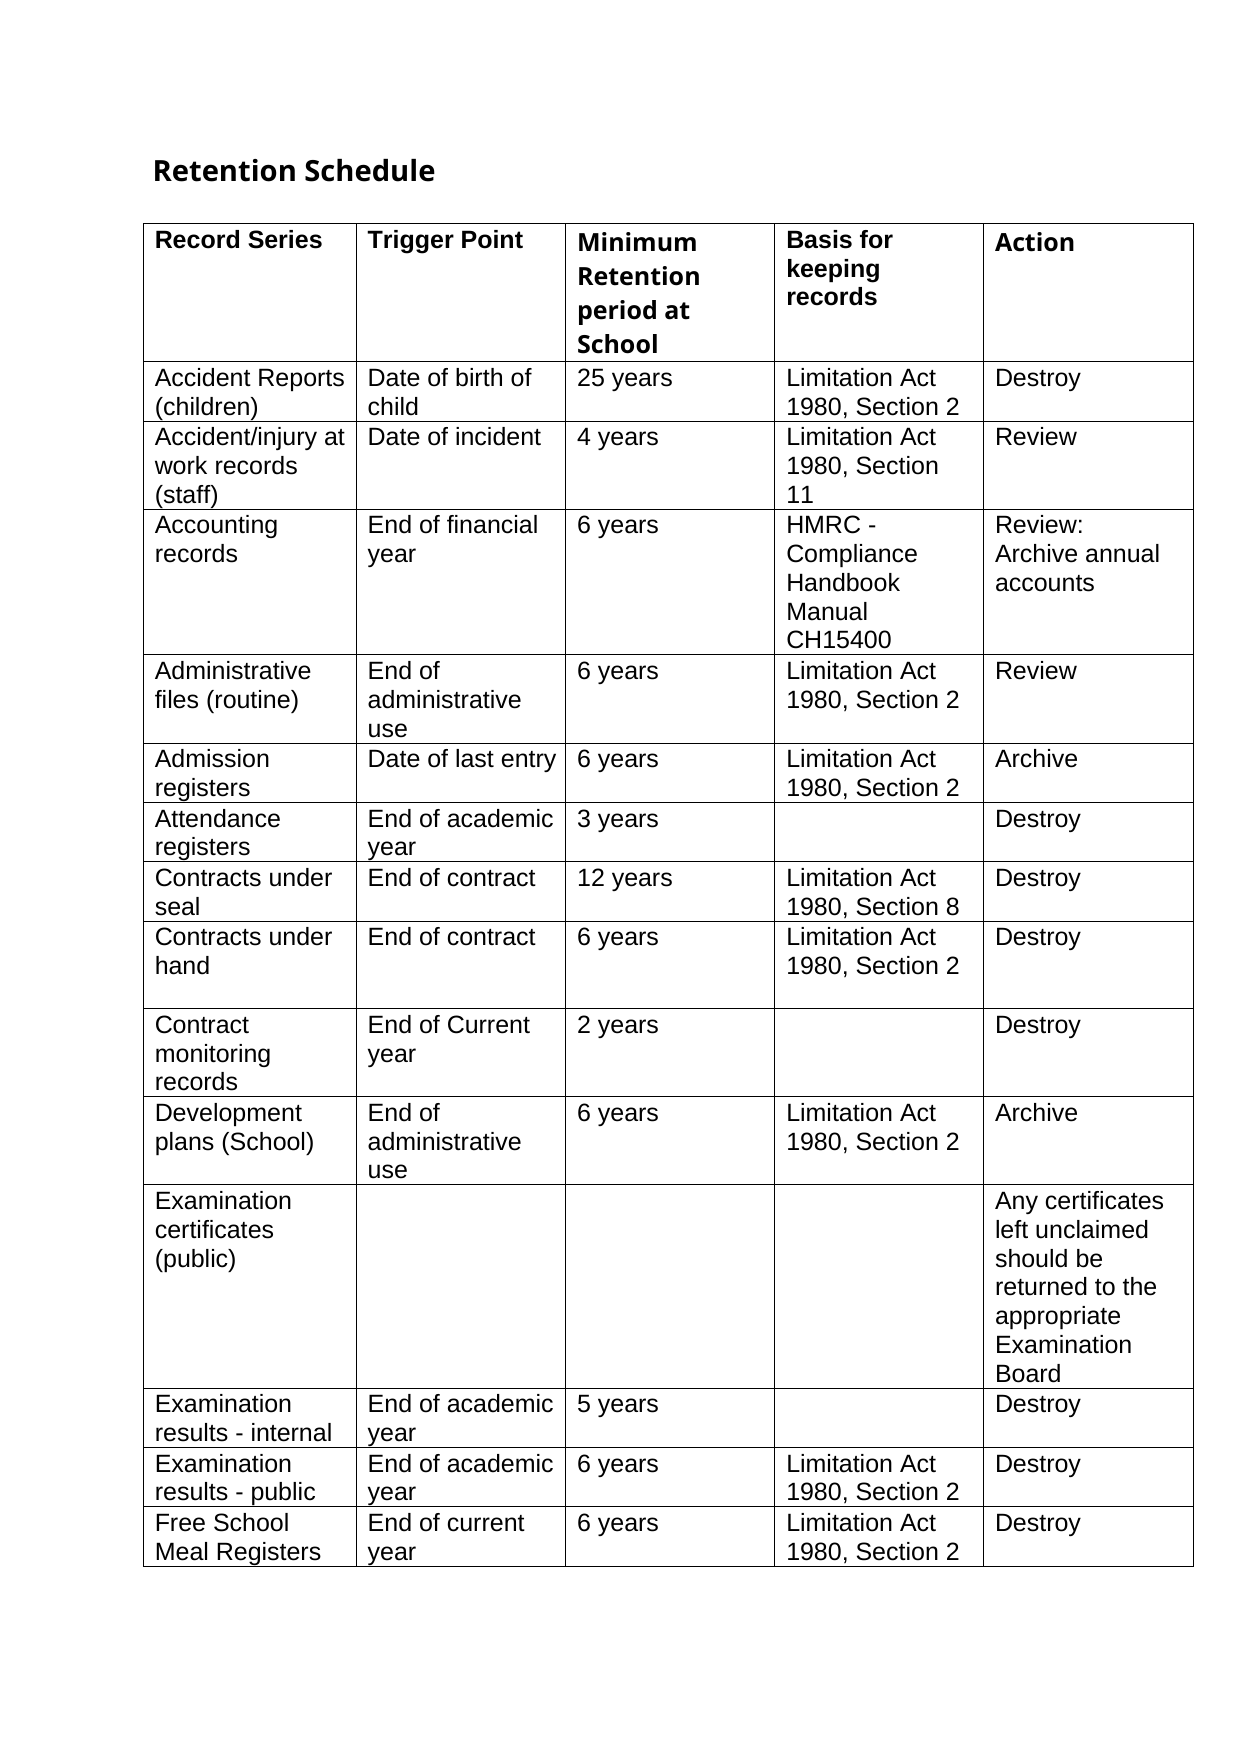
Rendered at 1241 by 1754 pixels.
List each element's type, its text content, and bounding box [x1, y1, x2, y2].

table_cell End of financial year [357, 510, 565, 654]
table_cell End of academic year [357, 803, 565, 861]
table_cell [566, 1185, 774, 1387]
table_header Trigger Point [357, 224, 565, 361]
table_cell 6 years [566, 1448, 774, 1506]
table_cell Destroy [984, 1389, 1193, 1447]
table_cell Limitation Act 1980, Section 2 [775, 362, 983, 421]
table_cell Review: Archive annual accounts [984, 510, 1193, 654]
text Retention Schedule [152, 150, 1090, 190]
table_cell Free School Meal Registers [144, 1507, 356, 1566]
table_cell Accident/injury at work records (staff) [144, 422, 356, 509]
table_cell 2 years [566, 1009, 774, 1096]
table_cell Development plans (School) [144, 1097, 356, 1184]
table_header Minimum Retention period at School [566, 224, 774, 361]
table_cell Destroy [984, 362, 1193, 421]
table_cell Contracts under hand [144, 922, 356, 1008]
table_cell End of academic year [357, 1448, 565, 1506]
table_cell [775, 803, 983, 861]
table_cell Contracts under seal [144, 862, 356, 921]
table_cell Limitation Act 1980, Section 2 [775, 922, 983, 1008]
table_cell [357, 1185, 565, 1387]
table_cell Accident Reports (children) [144, 362, 356, 421]
table_cell Admission registers [144, 744, 356, 802]
table_cell Destroy [984, 803, 1193, 861]
table_cell 6 years [566, 1507, 774, 1566]
table_cell Administrative files (routine) [144, 655, 356, 742]
table_cell 12 years [566, 862, 774, 921]
table_header Basis for keeping records [775, 224, 983, 361]
table_cell Review [984, 422, 1193, 509]
table_cell 6 years [566, 744, 774, 802]
table_cell 6 years [566, 510, 774, 654]
table_cell End of administrative use [357, 1097, 565, 1184]
table_cell End of contract [357, 922, 565, 1008]
table_cell Attendance registers [144, 803, 356, 861]
table_cell Examination certificates (public) [144, 1185, 356, 1387]
table_cell Date of last entry [357, 744, 565, 802]
table_cell Destroy [984, 1448, 1193, 1506]
table_cell Destroy [984, 922, 1193, 1008]
table_cell Archive [984, 1097, 1193, 1184]
table_cell Date of birth of child [357, 362, 565, 421]
table_cell 25 years [566, 362, 774, 421]
table_cell Limitation Act 1980, Section 11 [775, 422, 983, 509]
table_cell Limitation Act 1980, Section 2 [775, 744, 983, 802]
table_cell 6 years [566, 922, 774, 1008]
table_cell Destroy [984, 1009, 1193, 1096]
table_cell 5 years [566, 1389, 774, 1447]
table_cell End of academic year [357, 1389, 565, 1447]
table_cell Archive [984, 744, 1193, 802]
table_cell End of contract [357, 862, 565, 921]
table_cell HMRC - Compliance Handbook Manual CH15400 [775, 510, 983, 654]
table_cell Contract monitoring records [144, 1009, 356, 1096]
table_cell Limitation Act 1980, Section 8 [775, 862, 983, 921]
table_cell 6 years [566, 655, 774, 742]
table_cell Date of incident [357, 422, 565, 509]
table_cell [775, 1009, 983, 1096]
table_cell [775, 1389, 983, 1447]
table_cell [775, 1507, 983, 1566]
table_cell 6 years [566, 1097, 774, 1184]
table_cell Destroy [984, 862, 1193, 921]
table_cell 3 years [566, 803, 774, 861]
table_cell Limitation Act 1980, Section 2 [775, 1448, 983, 1506]
table_cell [775, 1185, 983, 1387]
table_cell Destroy [984, 1507, 1193, 1566]
table_header Action [984, 224, 1193, 361]
table_cell End of Current year [357, 1009, 565, 1096]
table_cell Limitation Act 1980, Section 2 [775, 1097, 983, 1184]
table_cell End of current year [357, 1507, 565, 1566]
table_cell Limitation Act 1980, Section 2 [775, 655, 983, 742]
table_cell Examination results - internal [144, 1389, 356, 1447]
table_cell Review [984, 655, 1193, 742]
table_cell Examination results - public [144, 1448, 356, 1506]
table_cell Accounting records [144, 510, 356, 654]
table_cell End of administrative use [357, 655, 565, 742]
table_cell Any certificates left unclaimed should be returned to the appropriate Examination Board [984, 1185, 1193, 1387]
table_cell 4 years [566, 422, 774, 509]
table_header Record Series [144, 224, 356, 361]
